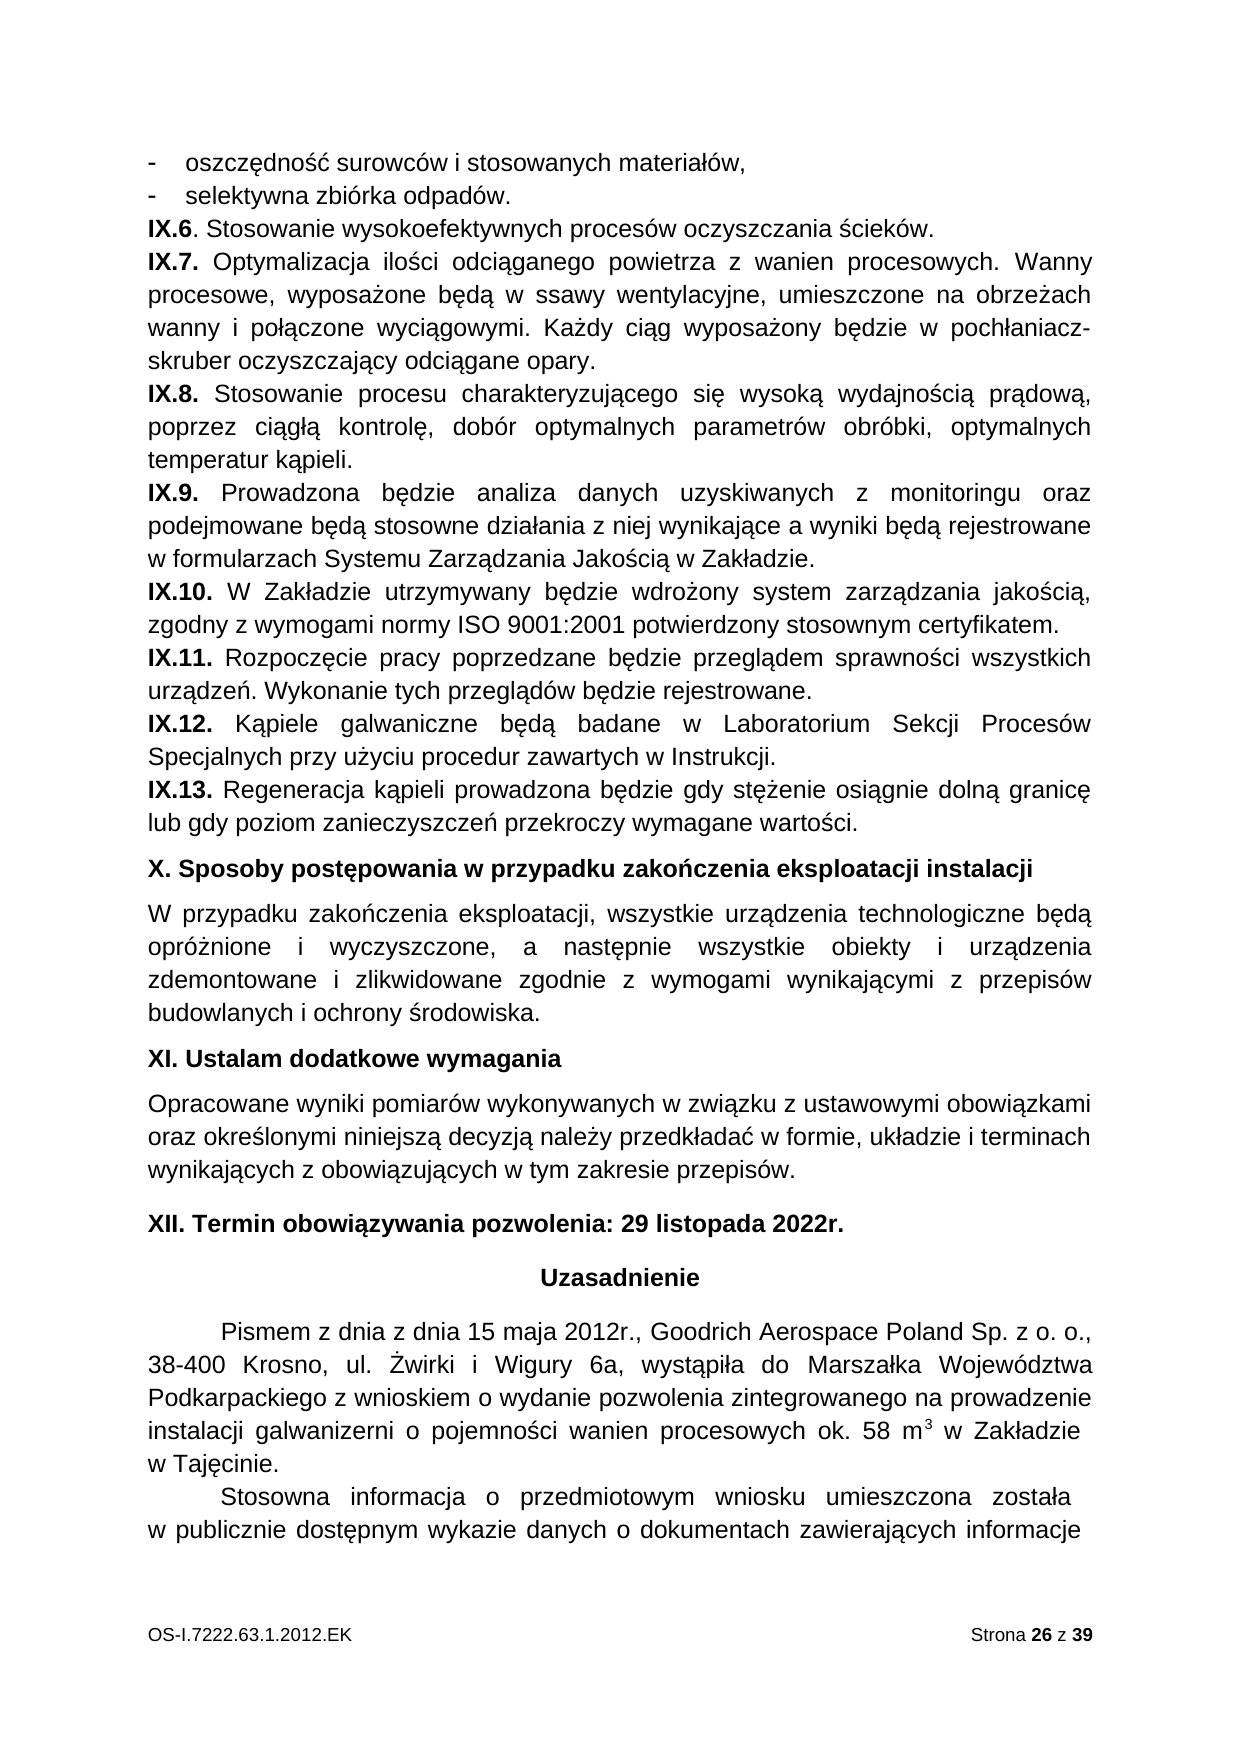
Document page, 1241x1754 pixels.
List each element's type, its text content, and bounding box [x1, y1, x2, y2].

list oszczędność surowców i stosowanych materiałów, [148, 148, 1093, 176]
text XII. Termin obowiązywania pozwolenia: 29 listopada 2022r. [148, 1209, 1093, 1238]
text IX.11. Rozpoczęcie pracy poprzedzane będzie przeglądem sprawności wszystkich urządzeń. Wykonanie tych przeglądów będzie rejestrowane. [148, 643, 1093, 705]
text IX.6. Stosowanie wysokoefektywnych procesów oczyszczania ścieków. [148, 214, 1093, 243]
text IX.7. Optymalizacja ilości odciąganego powietrza z wanien procesowych. Wanny procesowe, wyposażone będą w ssawy wentylacyjne, umieszczone na obrzeżach wanny i połączone wyciągowymi. Każdy ciąg wyposażony będzie w pochłaniacz-skruber oczyszczający odciągane opary. [148, 247, 1093, 375]
text Uzasadnienie [148, 1263, 1093, 1292]
text IX.10. W Zakładzie utrzymywany będzie wdrożony system zarządzania jakością, zgodny z wymogami normy ISO 9001:2001 potwierdzony stosownym certyfikatem. [148, 577, 1093, 639]
text IX.12. Kąpiele galwaniczne będą badane w Laboratorium Sekcji Procesów Specjalnych przy użyciu procedur zawartych w Instrukcji. [148, 709, 1093, 771]
text Opracowane wyniki pomiarów wykonywanych w związku z ustawowymi obowiązkami oraz określonymi niniejszą decyzją należy przedkładać w formie, układzie i terminach wynikających z obowiązujących w tym zakresie przepisów. [148, 1089, 1093, 1184]
text IX.9. Prowadzona będzie analiza danych uzyskiwanych z monitoringu oraz podejmowane będą stosowne działania z niej wynikające a wyniki będą rejestrowane w formularzach Systemu Zarządzania Jakością w Zakładzie. [148, 478, 1093, 573]
text X. Sposoby postępowania w przypadku zakończenia eksploatacji instalacji [148, 854, 1093, 882]
text IX.8. Stosowanie procesu charakteryzującego się wysoką wydajnością prądową, poprzez ciągłą kontrolę, dobór optymalnych parametrów obróbki, optymalnych temperatur kąpieli. [148, 379, 1093, 474]
text XI. Ustalam dodatkowe wymagania [148, 1044, 1093, 1073]
text Pismem z dnia z dnia 15 maja 2012r., Goodrich Aerospace Poland Sp. z o. o., 38-400 Krosno, ul. Żwirki i Wigury 6a, wystąpiła do Marszałka Województwa Podkarpackiego z wnioskiem o wydanie pozwolenia zintegrowanego na prowadzenie instalacji galwanizerni o pojemności wanien procesowych ok. 58 m3 w Zakładzie w Tajęcinie. [148, 1317, 1093, 1478]
list selektywna zbiórka odpadów. [148, 181, 1093, 209]
text IX.13. Regeneracja kąpieli prowadzona będzie gdy stężenie osiągnie dolną granicę lub gdy poziom zanieczyszczeń przekroczy wymagane wartości. [148, 775, 1093, 837]
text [148, 1482, 1093, 1544]
text W przypadku zakończenia eksploatacji, wszystkie urządzenia technologiczne będą opróżnione i wyczyszczone, a następnie wszystkie obiekty i urządzenia zdemontowane i zlikwidowane zgodnie z wymogami wynikającymi z przepisów budowlanych i ochrony środowiska. [148, 899, 1093, 1027]
